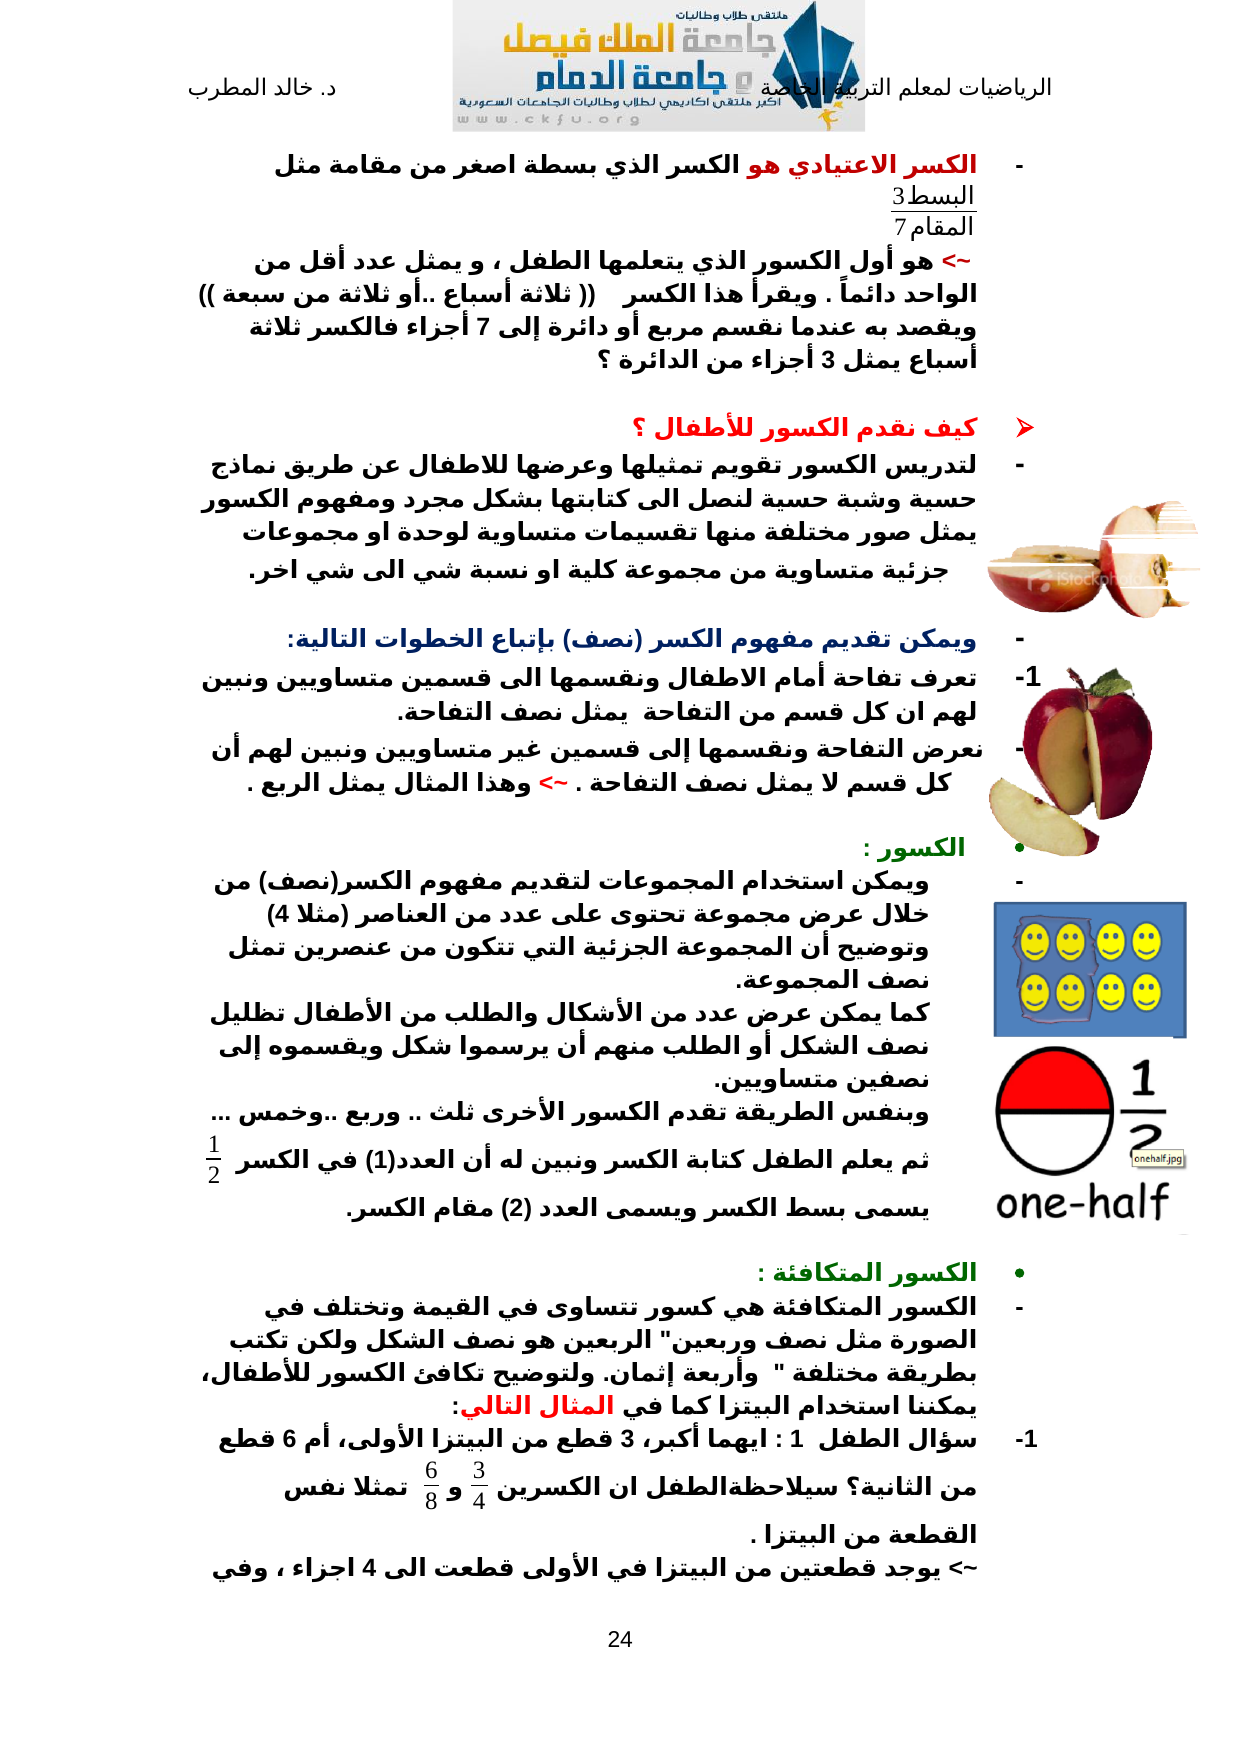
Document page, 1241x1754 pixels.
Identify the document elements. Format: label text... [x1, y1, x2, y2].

list تعرف تفاحة أمام الاطفال ونقسمها الى قسمين متساويين ونبين لهم ان كل قسم من التفاحة يمثل نصف التفاحة. [187, 659, 1015, 726]
picture [452, 0, 866, 132]
list كما يمكن عرض عدد من الأشكال والطلب من الأطفال تظليل نصف الشكل أو الطلب منهم أن يرسموا شكل ويقسموه إلى نصفين متساويين. [187, 998, 967, 1093]
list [187, 1424, 1015, 1582]
list وبنفس الطريقة تقدم الكسور الأخرى ثلث .. وربع ..وخمس ... ثم يعلم الطفل كتابة الكسر ونبين له أن العدد(1) في الكسر يسمى بسط الكسر ويسمى العدد (2) مقام الكسر. [187, 1097, 1015, 1254]
list نعرض التفاحة ونقسمها إلى قسمين غير متساويين ونبين لهم أن كل قسم لا يمثل نصف التفاحة . ~> وهذا المثال يمثل الربع . [187, 730, 1015, 829]
list الكسور : [187, 833, 1015, 862]
list كيف نقدم الكسور للأطفال ؟ [187, 413, 1015, 442]
list ويمكن استخدام المجموعات لتقديم مفهوم الكسر(نصف) من خلال عرض مجموعة تحتوى على عدد من العناصر (مثلا 4) وتوضيح أن المجموعة الجزئية التي تتكون من عنصرين تمثل نصف المجموعة. [187, 866, 1015, 994]
list الكسور المتكافئة هي كسور تتساوى في القيمة وتختلف في الصورة مثل نصف وربعين" الربعين هو نصف الشكل ولكن تكتب بطريقة مختلفة " وأربعة إثمان. ولتوضيح تكافئ الكسور للأطفال، يمكننا استخدام البيتزا كما في المثال التالي: [187, 1292, 1015, 1419]
list ويمكن تقديم مفهوم الكسر (نصف) بإتباع الخطوات التالية: [187, 621, 1015, 654]
list الكسر الاعتيادي هو الكسر الذي بسطة اصغر من مقامة مثل ~> هو أول الكسور الذي يتعلمها الطفل ، و يمثل عدد أقل من الواحد دائماً . ويقرأ هذا الكسر (( ثلاثة أسباع ..أو ثلاثة من سبعة )) ويقصد به عندما نقسم مربع أو دائرة إلى 7 أجزاء فالكسر ثلاثة أسباع يمثل 3 أجزاء من الدائرة ؟ [187, 150, 1015, 374]
list لتدريس الكسور تقويم تمثيلها وعرضها للاطفال عن طريق نماذج حسية وشبة حسية لنصل الى كتابتها بشكل مجرد ومفهوم الكسور يمثل صور مختلفة منها تقسيمات متساوية لوحدة او مجموعات جزئية متساوية من مجموعة كلية او نسبة شي الى شي اخر. [187, 446, 1015, 616]
list الكسور المتكافئة : [187, 1258, 1015, 1287]
